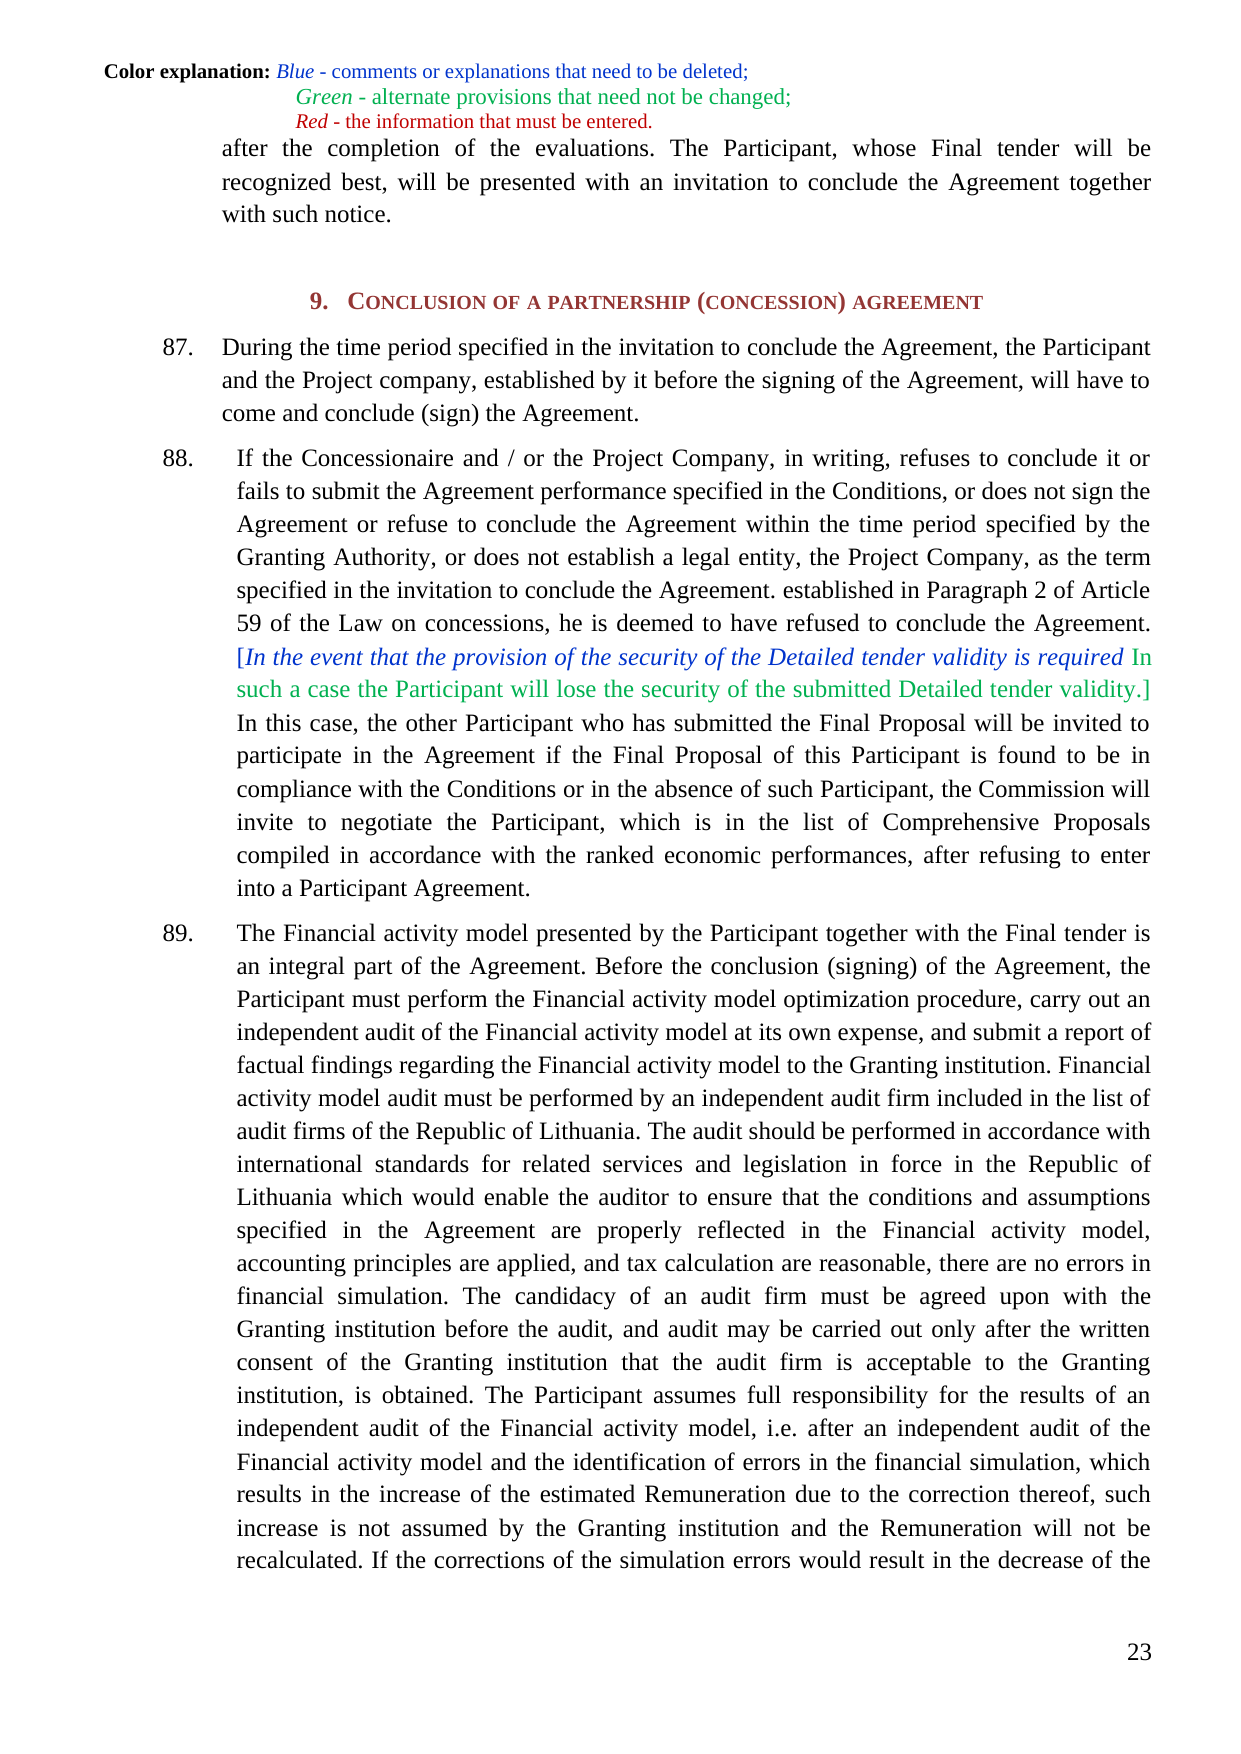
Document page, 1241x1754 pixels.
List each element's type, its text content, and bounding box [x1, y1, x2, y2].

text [162, 133, 1152, 228]
subtitle Conclusion of a partnership (concession) agreement [141, 286, 1152, 315]
text During the time period specified in the invitation to conclude the Agreement, the Participant and the Project company, established by it before the signing of the Agreement, will have to come and conclude (sign) the Agreement. [162, 332, 1152, 427]
text If the Concessionaire and / or the Project Company, in writing, refuses to conclude it or fails to submit the Agreement performance specified in the Conditions, or does not sign the Agreement or refuse to conclude the Agreement within the time period specified by the Granting Authority, or does not establish a legal entity, the Project Company, as the term specified in the invitation to conclude the Agreement. established in Paragraph 2 of Article 59 of the Law on concessions, he is deemed to have refused to conclude the Agreement. [In the event that the provision of the security of the Detailed tender validity is required In such a case the Participant will lose the security of the submitted Detailed tender validity.] In this case, the other Participant who has submitted the Final Proposal will be invited to participate in the Agreement if the Final Proposal of this Participant is found to be in compliance with the Conditions or in the absence of such Participant, the Commission will invite to negotiate the Participant, which is in the list of Comprehensive Proposals compiled in accordance with the ranked economic performances, after refusing to enter into a Participant Agreement. [162, 443, 1152, 901]
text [162, 918, 1152, 1574]
